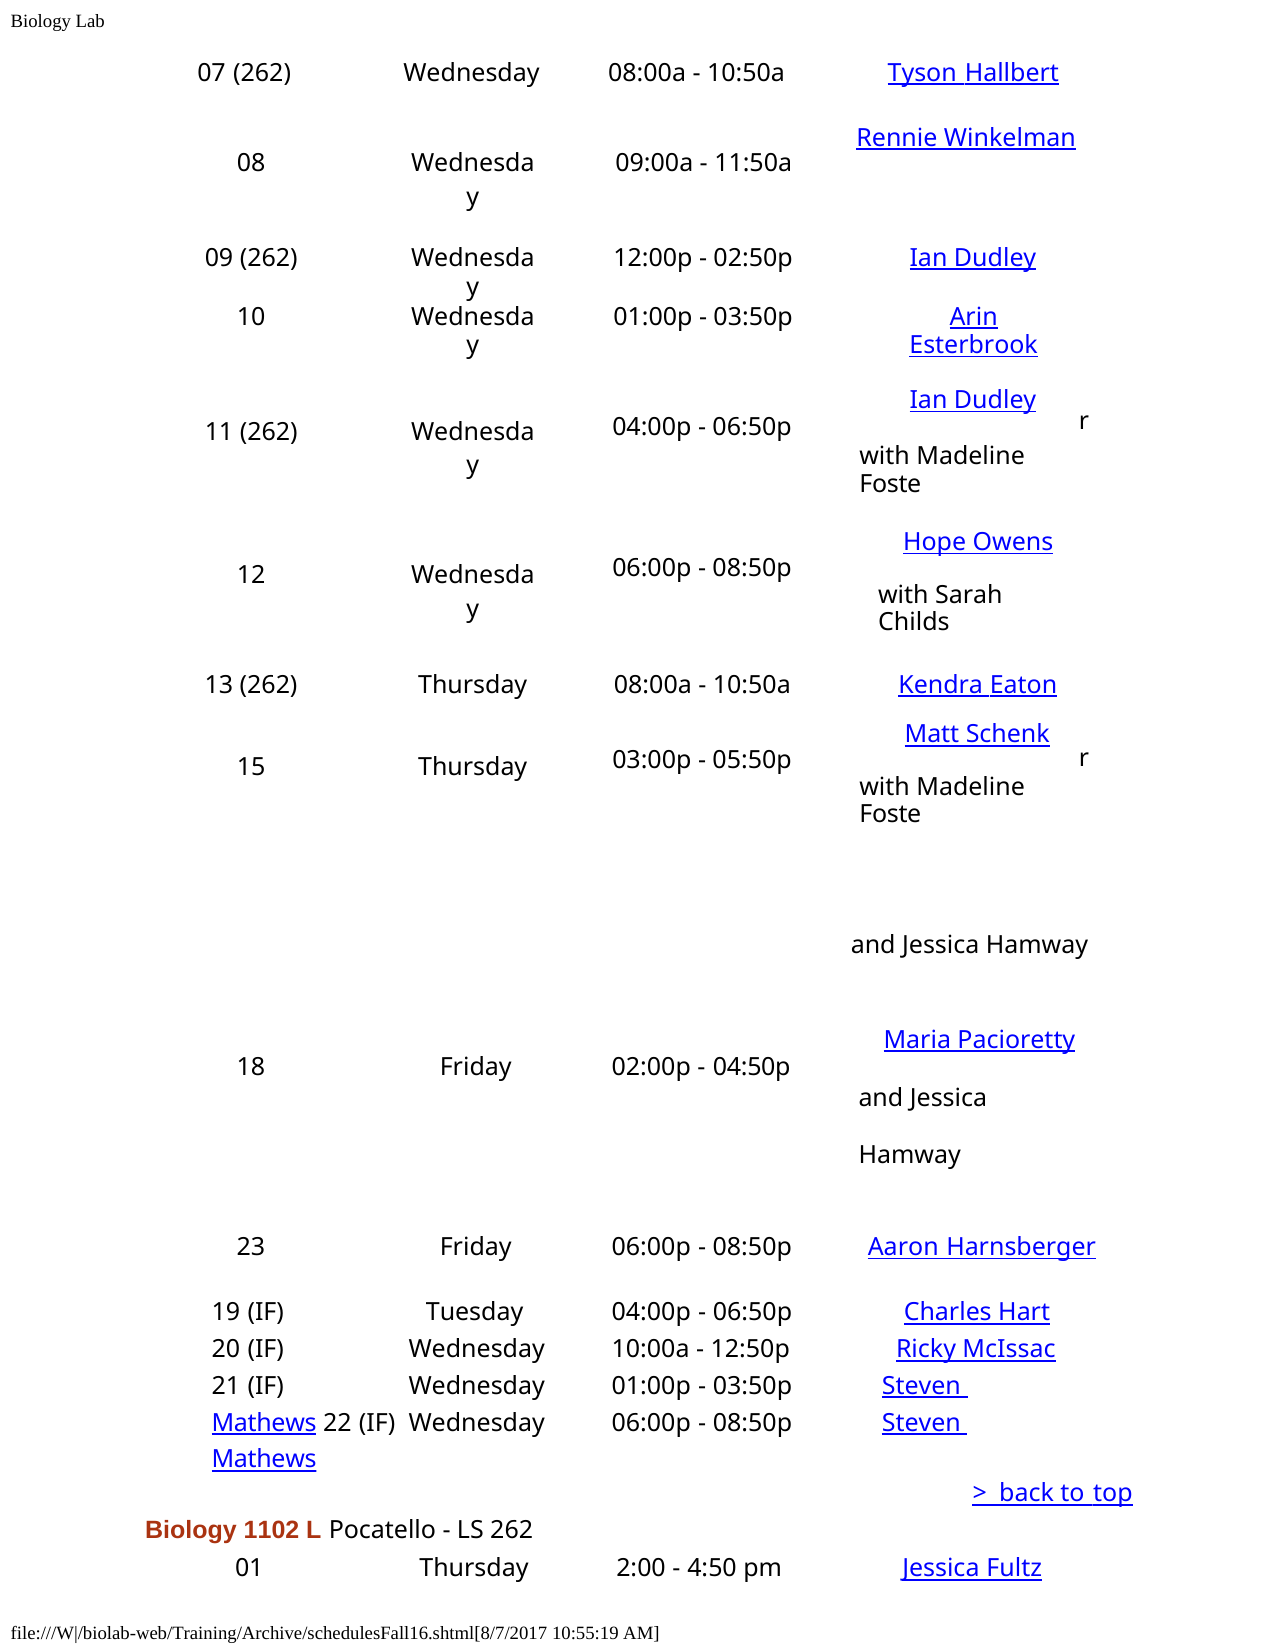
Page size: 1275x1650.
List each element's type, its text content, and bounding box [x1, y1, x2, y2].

text Biology 1102 L Pocatello - LS 262 [17, 1512, 661, 1546]
list back to top [972, 1478, 1252, 1508]
text and Jessica Hamway [17, 927, 1088, 961]
text 23 Friday 06:00p - 08:50p Aaron Harnsberger [236, 1229, 1252, 1263]
text Rennie Winkelman [17, 119, 1076, 153]
text 07 (262) Wednesday 08:00a - 10:50a Tyson Hallbert [17, 54, 1239, 88]
text Maria Pacioretty and Jessica Hamway [858, 1022, 1088, 1171]
text r [1078, 740, 1252, 774]
text r [1078, 403, 1252, 437]
text 19 (IF) Tuesday 04:00p - 06:50p Charles Hart 20 (IF) Wednesday 10:00a - 12:50p Ricky McIssac 21 (IF) Wednesday 01:00p - 03:50p Steven Mathews 22 (IF) Wednesday 06:00p - 08:50p Steven Mathews [211, 1294, 1062, 1475]
text 01 Thursday 2:00 - 4:50 pm Jessica Fultz [24, 1550, 1252, 1584]
text 18 Friday 02:00p - 04:50p [236, 1049, 792, 1083]
